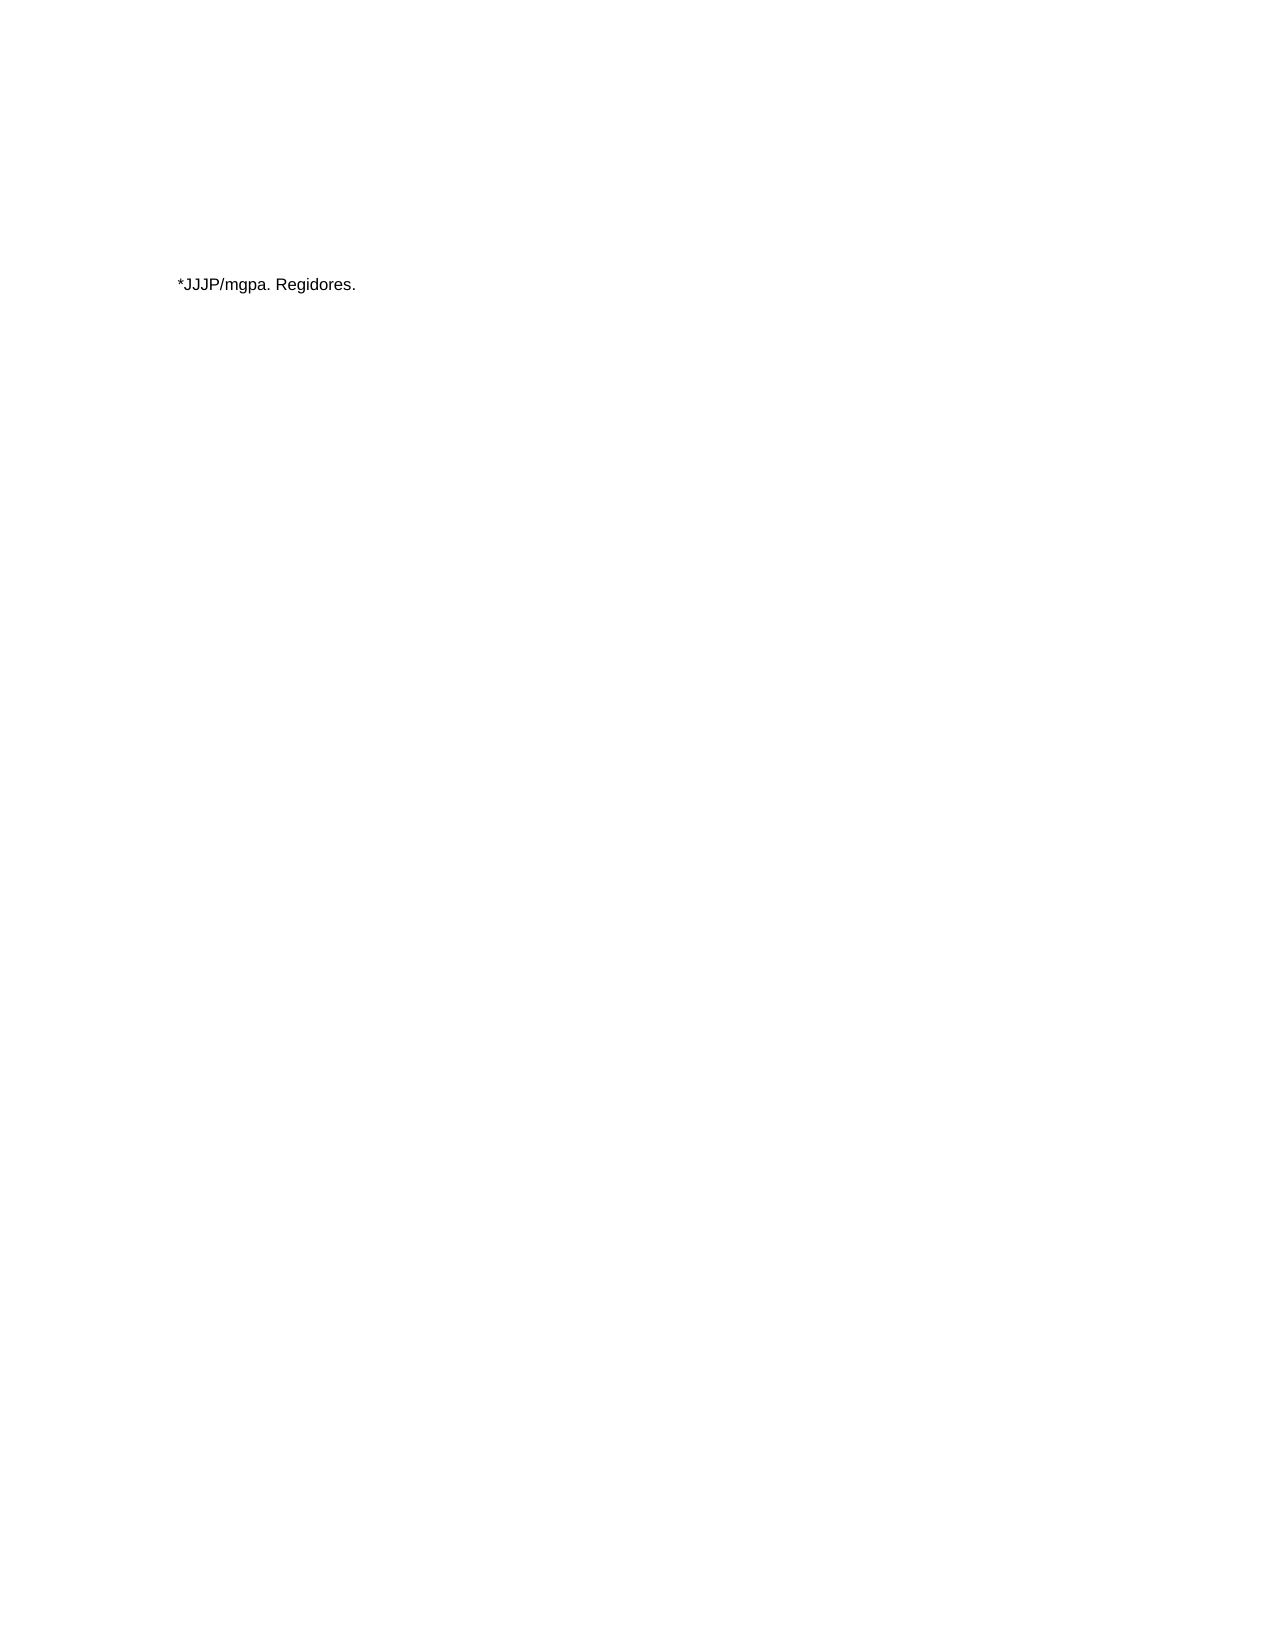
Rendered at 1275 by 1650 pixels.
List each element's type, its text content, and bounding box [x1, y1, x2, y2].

text *JJJP/mgpa. Regidores. [177, 275, 1181, 294]
